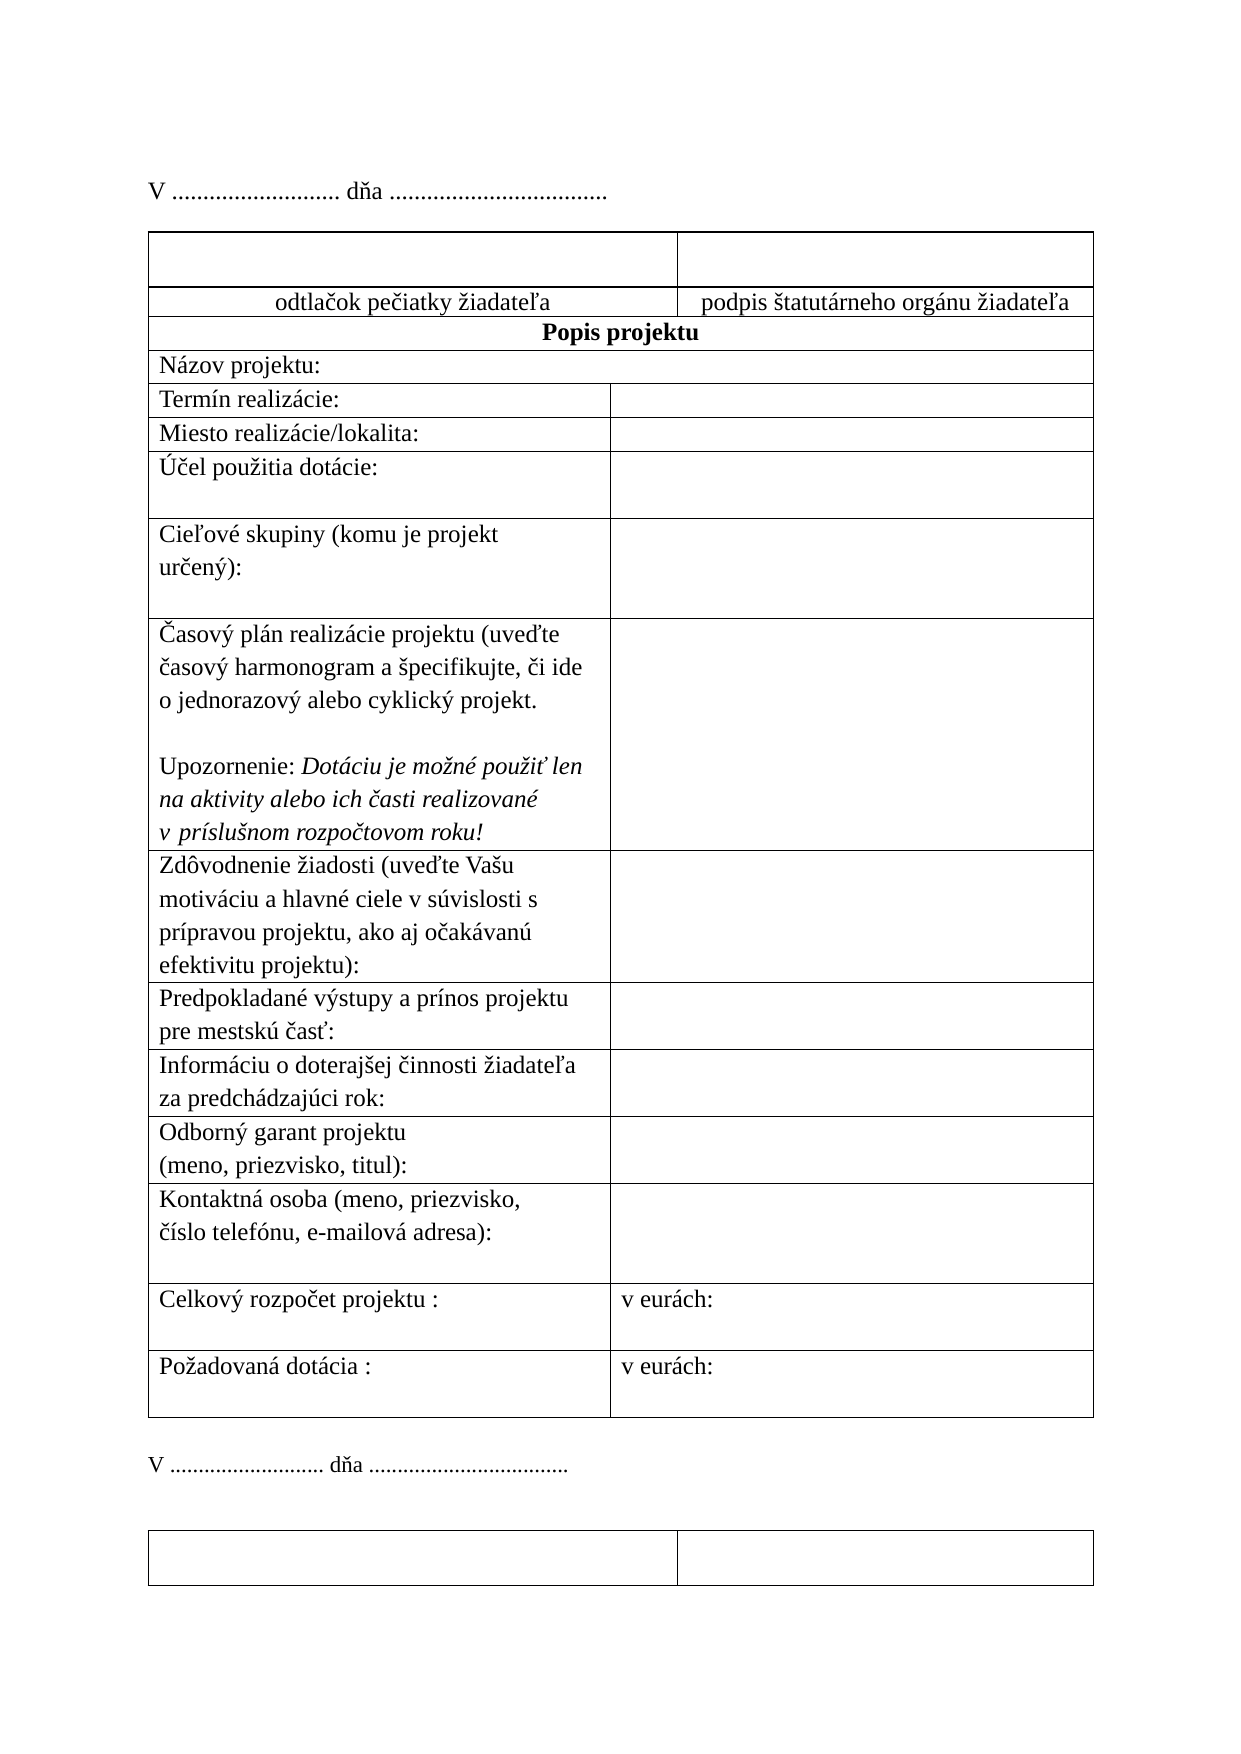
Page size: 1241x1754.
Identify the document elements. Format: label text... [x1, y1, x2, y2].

table_cell Cieľové skupiny (komu je projekt určený): [149, 519, 610, 618]
table_cell Termín realizácie: [149, 384, 610, 417]
table_cell Požadovaná dotácia : [149, 1351, 610, 1417]
text V ........................... dňa ................................... [148, 176, 1093, 205]
table_cell [611, 1117, 1093, 1183]
table_cell [611, 519, 1093, 618]
table_cell Miesto realizácie/lokalita: [149, 418, 610, 451]
table_cell [611, 619, 1093, 849]
table_cell Účel použitia dotácie: [149, 452, 610, 518]
table_header [149, 1531, 677, 1585]
table_cell v eurách: [611, 1351, 1093, 1417]
table_cell [611, 851, 1093, 982]
table_cell v eurách: [611, 1284, 1093, 1350]
table_cell Popis projektu [149, 317, 1093, 349]
table_cell [611, 983, 1093, 1049]
table_header [678, 233, 1093, 286]
table_cell Kontaktná osoba (meno, priezvisko, číslo telefónu, e-mailová adresa): [149, 1184, 610, 1283]
table_cell podpis štatutárneho orgánu žiadateľa [678, 288, 1093, 316]
table_cell [611, 384, 1093, 417]
table_cell [611, 1050, 1093, 1116]
table_cell [611, 1184, 1093, 1283]
table_cell Zdôvodnenie žiadosti (uveďte Vašu motiváciu a hlavné ciele v súvislosti s prípravou projektu, ako aj očakávanú efektivitu projektu): [149, 851, 610, 982]
table_cell Predpokladané výstupy a prínos projektu pre mestskú časť: [149, 983, 610, 1049]
table_header [149, 233, 677, 286]
table_cell odtlačok pečiatky žiadateľa [149, 288, 677, 316]
table_cell [611, 452, 1093, 518]
table_header [678, 1531, 1093, 1585]
table_cell Informáciu o doterajšej činnosti žiadateľa za predchádzajúci rok: [149, 1050, 610, 1116]
table_cell Odborný garant projektu (meno, priezvisko, titul): [149, 1117, 610, 1183]
table_cell [611, 418, 1093, 451]
table_cell Časový plán realizácie projektu (uveďte časový harmonogram a špecifikujte, či ide o jednorazový alebo cyklický projekt. Upozornenie: Dotáciu je možné použiť len na aktivity alebo ich časti realizované v príslušnom rozpočtovom roku! [149, 619, 610, 849]
text V ........................... dňa ................................... [148, 1451, 1093, 1477]
table_cell Celkový rozpočet projektu : [149, 1284, 610, 1350]
table_cell Názov projektu: [149, 351, 1093, 383]
